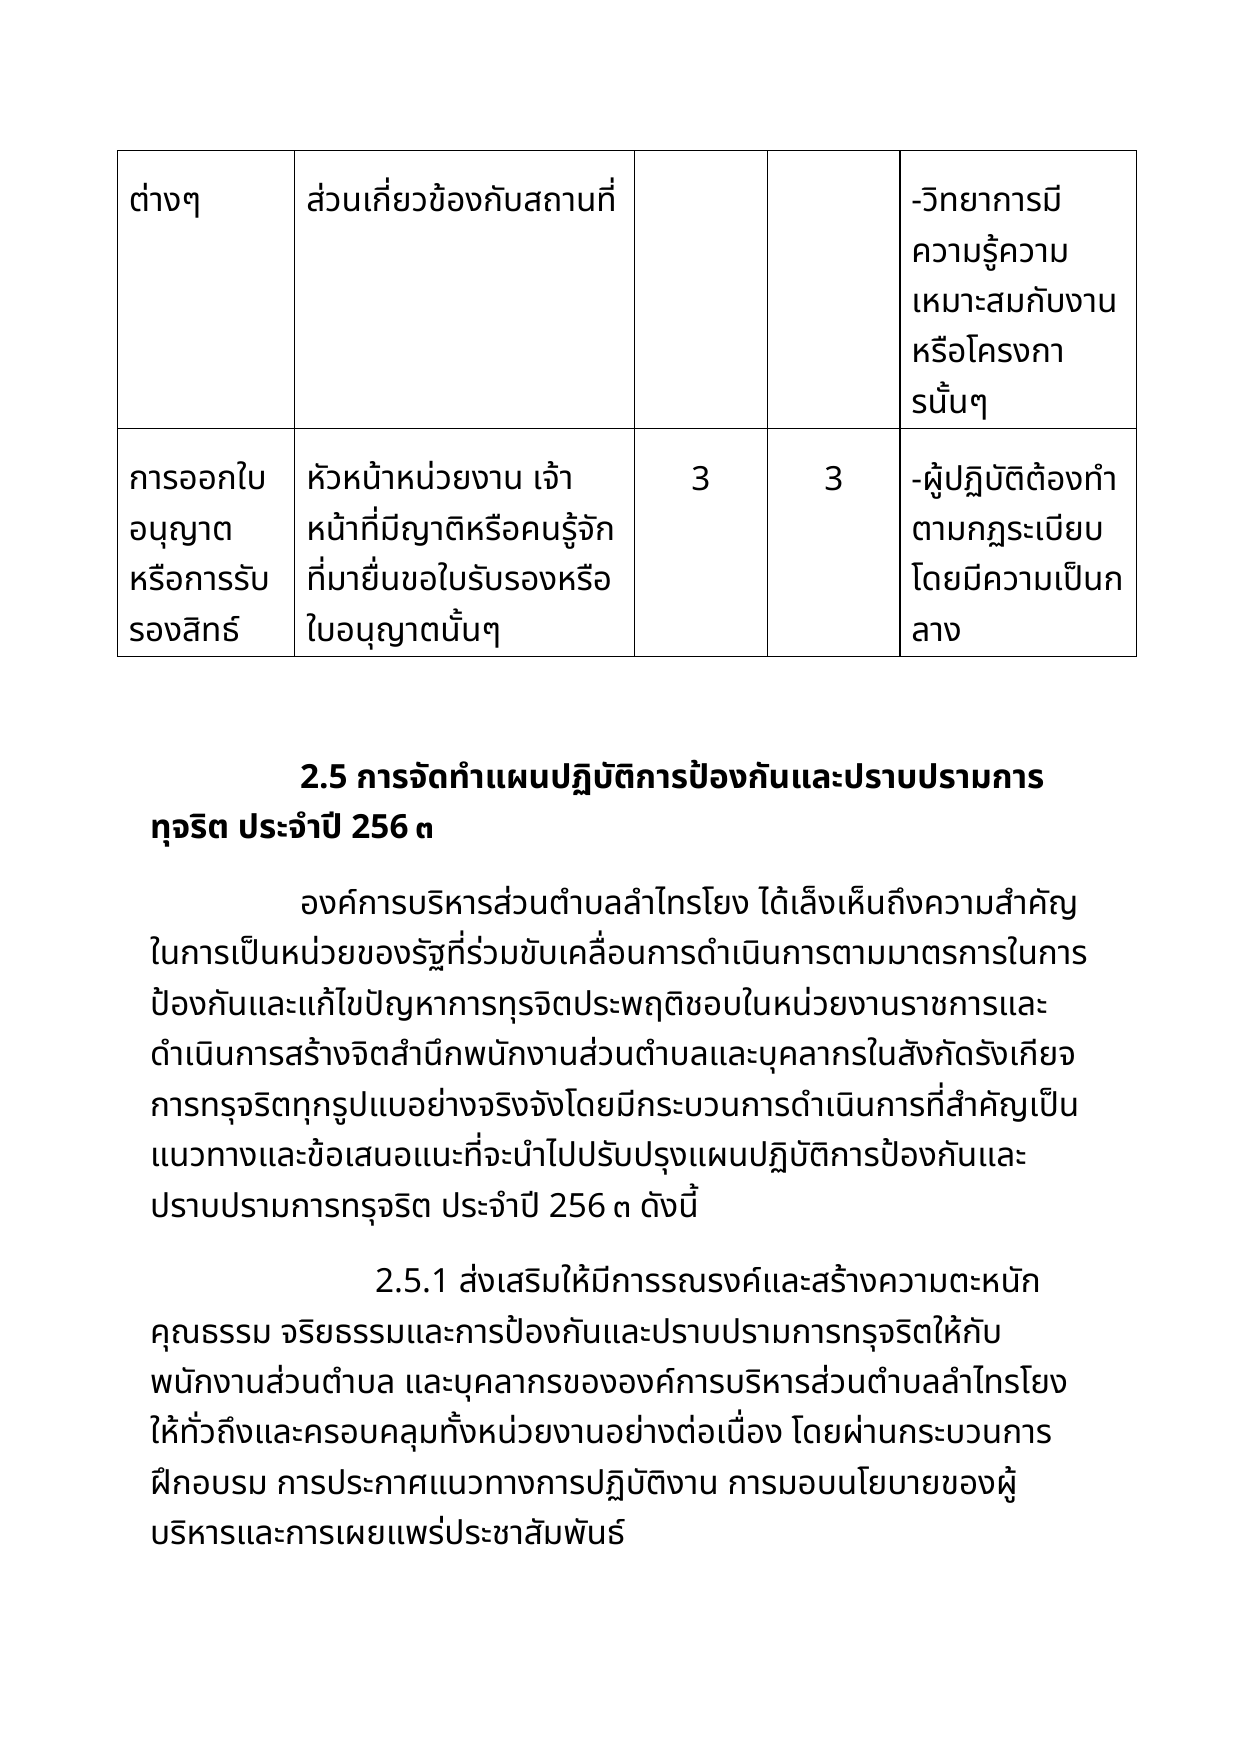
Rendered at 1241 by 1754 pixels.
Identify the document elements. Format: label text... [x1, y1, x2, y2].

table_cell 3 [635, 429, 767, 656]
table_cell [118, 151, 294, 428]
table_cell 2 [635, 151, 767, 428]
table_cell การออกใบอนุญาตหรือการรับรองสิทธ์ [118, 429, 294, 656]
table_cell 3 [768, 429, 899, 656]
table_cell -ผู้ปฏิบัติต้องทำตามกฏระเบียบโดยมีความเป็นกลาง [901, 429, 1136, 656]
table_cell 1 [768, 151, 899, 428]
text 2.5.1 ส่งเสริมให้มีการรณรงค์และสร้างความตะหนักคุณธรรม จริยธรรมและการป้องกันและปราบปรามการทรุจริตให้กับพนักงานส่วนตำบล และบุคลากรขององค์การบริหารส่วนตำบลลำไทรโยง ให้ทั่วถึงและครอบคลุมทั้งหน่วยงานอย่างต่อเนื่อง โดยผ่านกระบวนการฝึกอบรม การประกาศแนวทางการปฏิบัติงาน การมอบนโยบายของผู้บริหารและการเผยแพร่ประชาสัมพันธ์ [150, 1257, 1090, 1560]
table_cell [901, 151, 1136, 428]
text องค์การบริหารส่วนตำบลลำไทรโยง ได้เล็งเห็นถึงความสำคัญในการเป็นหน่วยของรัฐที่ร่วมขับเคลื่อนการดำเนินการตามมาตรการในการป้องกันและแก้ไขปัญหาการทุรจิตประพฤติชอบในหน่วยงานราชการและดำเนินการสร้างจิตสำนึกพนักงานส่วนตำบลและบุคลากรในสังกัดรังเกียจการทรุจริตทุกรูปแบอย่างจริงจังโดยมีกระบวนการดำเนินการที่สำคัญเป็นแนวทางและข้อเสนอแนะที่จะนำไปปรับปรุงแผนปฏิบัติการป้องกันและปราบปรามการทรุจริต ประจำปี 256๓ ดังนี้ [150, 879, 1090, 1232]
table_cell หัวหน้าหน่วยงาน เจ้าหน้าที่มีญาติหรือคนรู้จักที่มายื่นขอใบรับรองหรือใบอนุญาตนั้นๆ [295, 429, 634, 656]
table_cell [295, 151, 634, 428]
text 2.5 การจัดทำแผนปฏิบัติการป้องกันและปราบปรามการทุจริต ประจำปี 256๓ [150, 753, 1090, 854]
